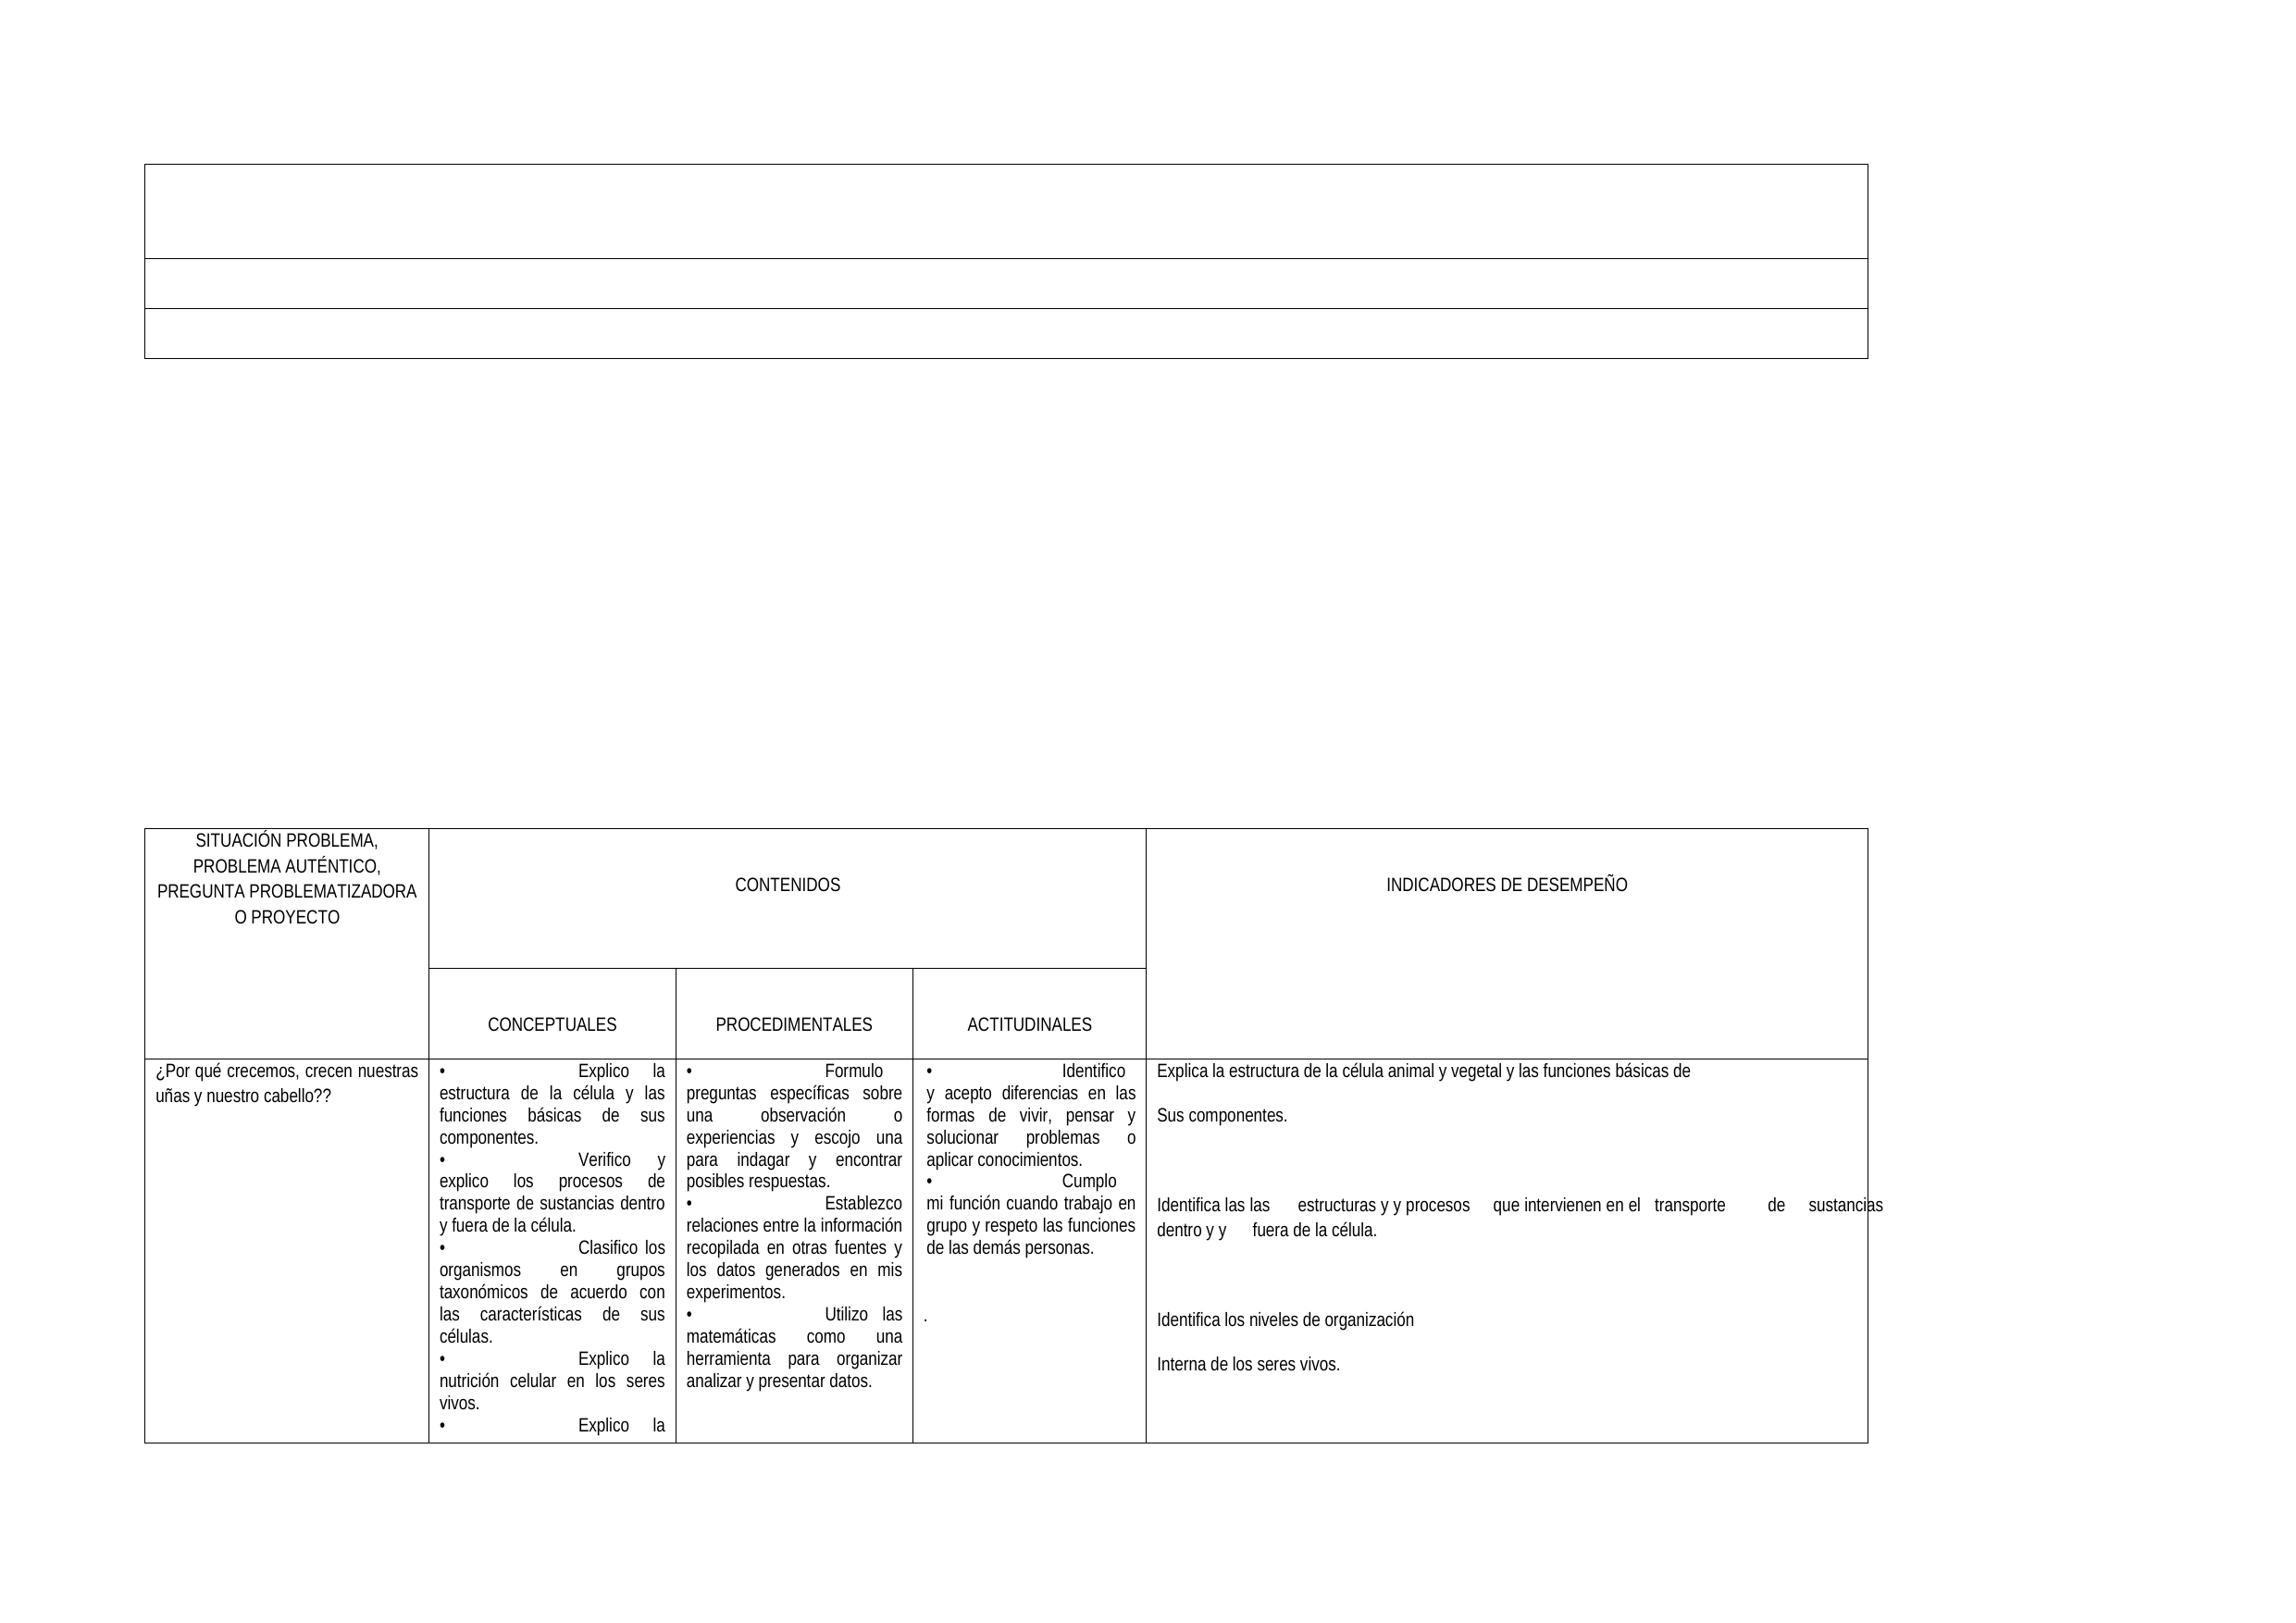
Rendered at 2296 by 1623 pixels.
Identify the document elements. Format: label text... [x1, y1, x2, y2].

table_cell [913, 1059, 1146, 1443]
table_header INDICADORES DE DESEMPEÑO [1147, 829, 1868, 1058]
table_cell CONCEPTUALES [429, 969, 676, 1058]
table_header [145, 165, 1868, 258]
table_header SITUACIÓN PROBLEMA, PROBLEMA AUTÉNTICO, PREGUNTA PROBLEMATIZADORA O PROYECTO [145, 829, 428, 1058]
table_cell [429, 1059, 676, 1443]
table_cell [145, 309, 1868, 358]
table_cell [145, 1059, 428, 1443]
table_cell PROCEDIMENTALES [676, 969, 912, 1058]
table_cell ACTITUDINALES [913, 969, 1146, 1058]
table_header CONTENIDOS [429, 829, 1146, 968]
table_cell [1147, 1059, 1868, 1443]
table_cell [676, 1059, 912, 1443]
table_cell [145, 259, 1868, 308]
